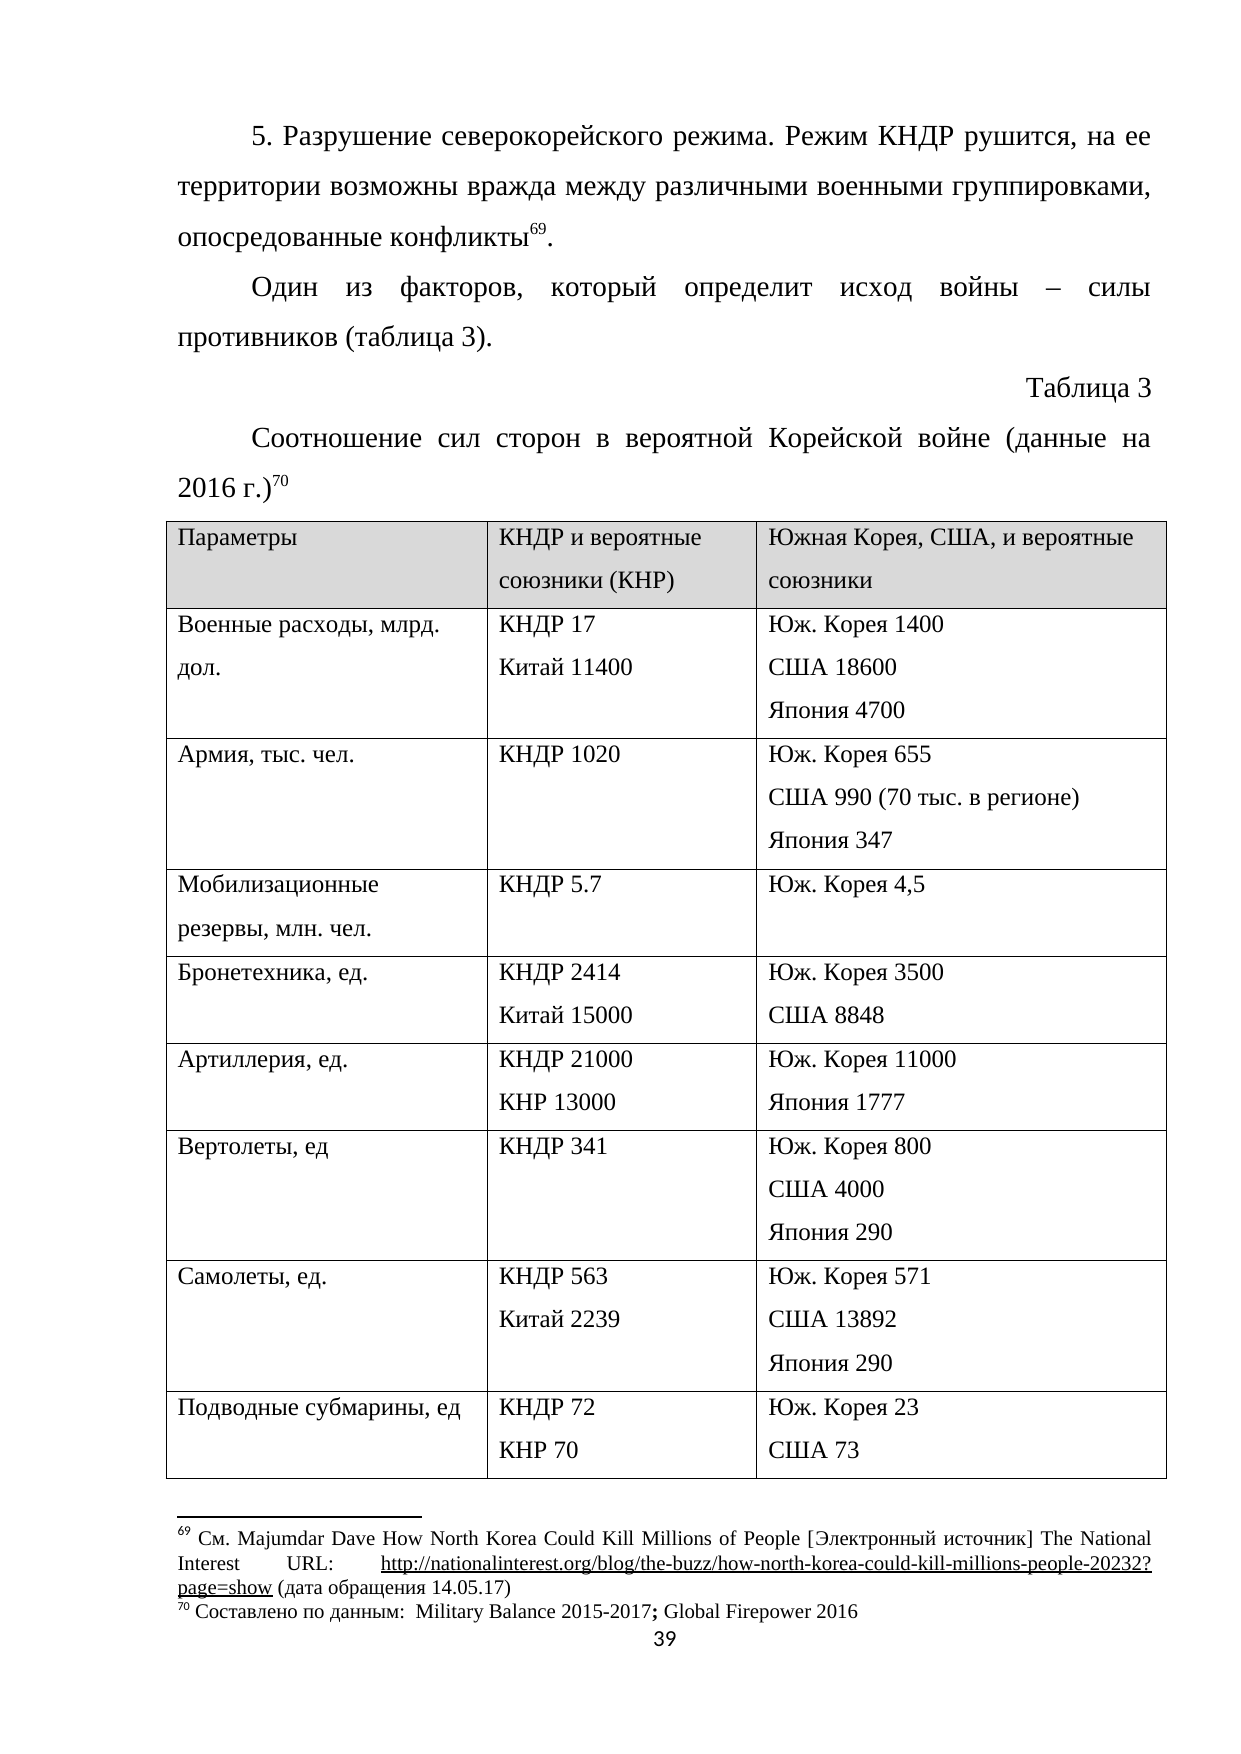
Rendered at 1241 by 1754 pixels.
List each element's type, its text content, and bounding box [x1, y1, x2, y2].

table_cell Юж. Корея 1400 США 18600 Япония 4700 [757, 609, 1166, 738]
text Один из факторов, который определит исход войны – силы противников (таблица 3). [177, 269, 1152, 353]
table_cell Вертолеты, ед [167, 1131, 487, 1260]
table_cell Мобилизационные резервы, млн. чел. [167, 870, 487, 956]
table_cell КНДР 563 Китай 2239 [488, 1261, 756, 1391]
table_cell КНДР 5.7 [488, 870, 756, 956]
table_cell Армия, тыс. чел. [167, 739, 487, 868]
table_cell Военные расходы, млрд. дол. [167, 609, 487, 738]
table_cell Юж. Корея 11000 Япония 1777 [757, 1044, 1166, 1130]
table_cell КНДР 2414 Китай 15000 [488, 957, 756, 1043]
table_cell КНДР 21000 КНР 13000 [488, 1044, 756, 1130]
text Соотношение сил сторон в вероятной Корейской войне (данные на 2016 г.) [177, 420, 1152, 504]
table_cell Артиллерия, ед. [167, 1044, 487, 1130]
table_cell Юж. Корея 571 США 13892 Япония 290 [757, 1261, 1166, 1391]
text 5. Разрушение северокорейского режима. Режим КНДР рушится, на ее территории возможны вражда между различными военными группировками, опосредованные конфликты. [177, 118, 1152, 252]
table_cell Юж. Корея 655 США 990 (70 тыс. в регионе) Япония 347 [757, 739, 1166, 868]
table_cell Юж. Корея 23 США 73 [757, 1392, 1166, 1478]
text Таблица 3 [177, 370, 1152, 403]
table_cell КНДР 341 [488, 1131, 756, 1260]
table_header Параметры [167, 522, 487, 608]
table_cell КНДР 1020 [488, 739, 756, 868]
table_cell Юж. Корея 3500 США 8848 [757, 957, 1166, 1043]
table_cell Юж. Корея 800 США 4000 Япония 290 [757, 1131, 1166, 1260]
table_cell КНДР 17 Китай 11400 [488, 609, 756, 738]
table_header Южная Корея, США, и вероятные союзники [757, 522, 1166, 608]
table_cell КНДР 72 КНР 70 [488, 1392, 756, 1478]
table_cell Бронетехника, ед. [167, 957, 487, 1043]
table_cell Подводные субмарины, ед [167, 1392, 487, 1478]
table_header КНДР и вероятные союзники (КНР) [488, 522, 756, 608]
table_cell Юж. Корея 4,5 [757, 870, 1166, 956]
table_cell Самолеты, ед. [167, 1261, 487, 1391]
